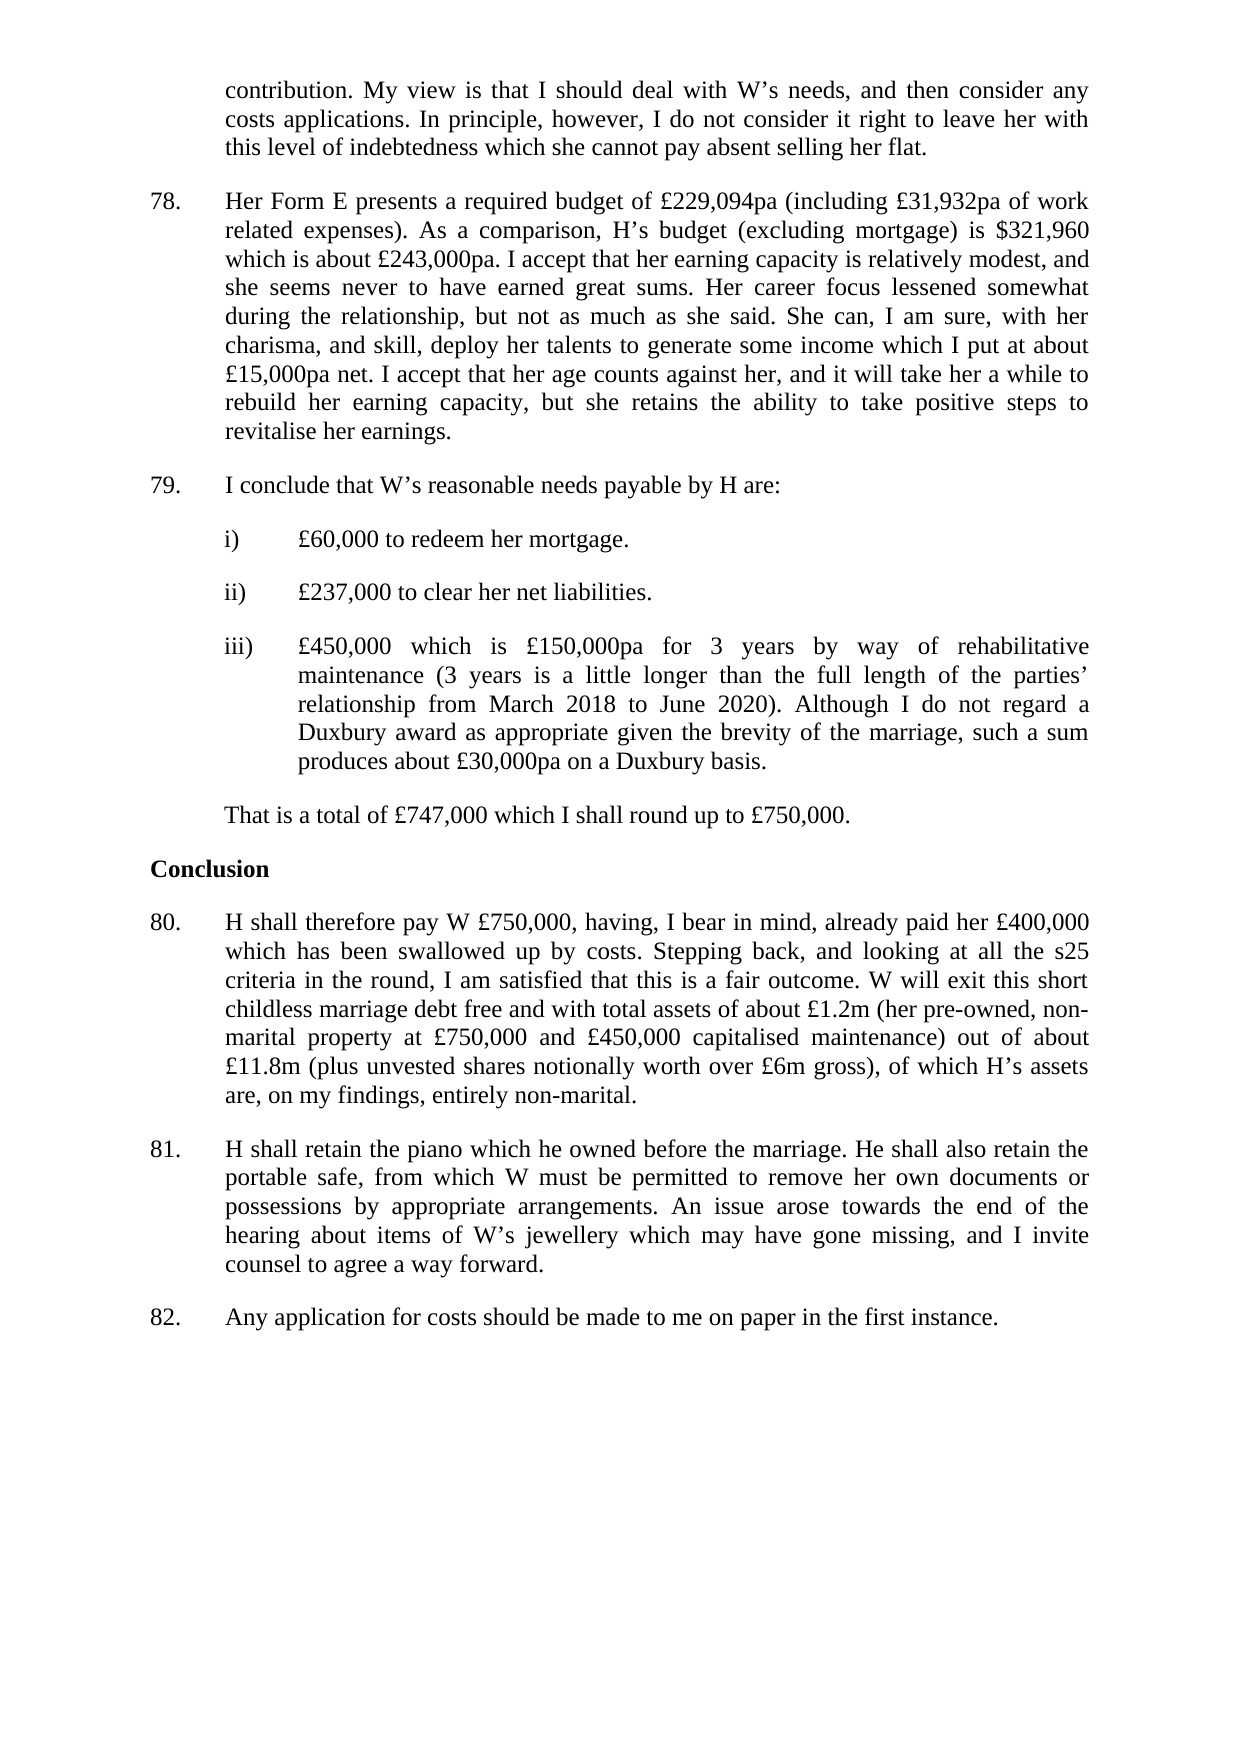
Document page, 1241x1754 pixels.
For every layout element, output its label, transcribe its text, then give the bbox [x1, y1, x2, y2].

text H shall retain the piano which he owned before the marriage. He shall also retain the portable safe, from which W must be permitted to remove her own documents or possessions by appropriate arrangements. An issue arose towards the end of the hearing about items of W’s jewellery which may have gone missing, and I invite counsel to agree a way forward. [150, 1134, 1090, 1277]
text I conclude that W’s reasonable needs payable by H are: [150, 470, 1090, 499]
text Her Form E presents a required budget of £229,094pa (including £31,932pa of work related expenses). As a comparison, H’s budget (excluding mortgage) is $321,960 which is about £243,000pa. I accept that her earning capacity is relatively modest, and she seems never to have earned great sums. Her career focus lessened somewhat during the relationship, but not as much as she said. She can, I am sure, with her charisma, and skill, deploy her talents to generate some income which I put at about £15,000pa net. I accept that her age counts against her, and it will take her a while to rebuild her earning capacity, but she retains the ability to take positive steps to revitalise her earnings. [150, 186, 1090, 445]
text £60,000 to redeem her mortgage. [224, 524, 1090, 552]
text £237,000 to clear her net liabilities. [224, 577, 1090, 606]
list That is a total of £747,000 which I shall round up to £750,000. [224, 800, 1090, 829]
text H shall therefore pay W £750,000, having, I bear in mind, already paid her £400,000 which has been swallowed up by costs. Stepping back, and looking at all the s25 criteria in the round, I am satisfied that this is a fair outcome. W will exit this short childless marriage debt free and with total assets of about £1.2m (her pre-owned, non-marital property at £750,000 and £450,000 capitalised maintenance) out of about £11.8m (plus unvested shares notionally worth over £6m gross), of which H’s assets are, on my findings, entirely non-marital. [150, 907, 1090, 1109]
list Conclusion [150, 854, 1090, 882]
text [150, 75, 1090, 161]
text £450,000 which is £150,000pa for 3 years by way of rehabilitative maintenance (3 years is a little longer than the full length of the parties’ relationship from March 2018 to June 2020). Although I do not regard a Duxbury award as appropriate given the brevity of the marriage, such a sum produces about £30,000pa on a Duxbury basis. [224, 631, 1090, 775]
text Any application for costs should be made to me on paper in the first instance. [150, 1302, 1090, 1331]
